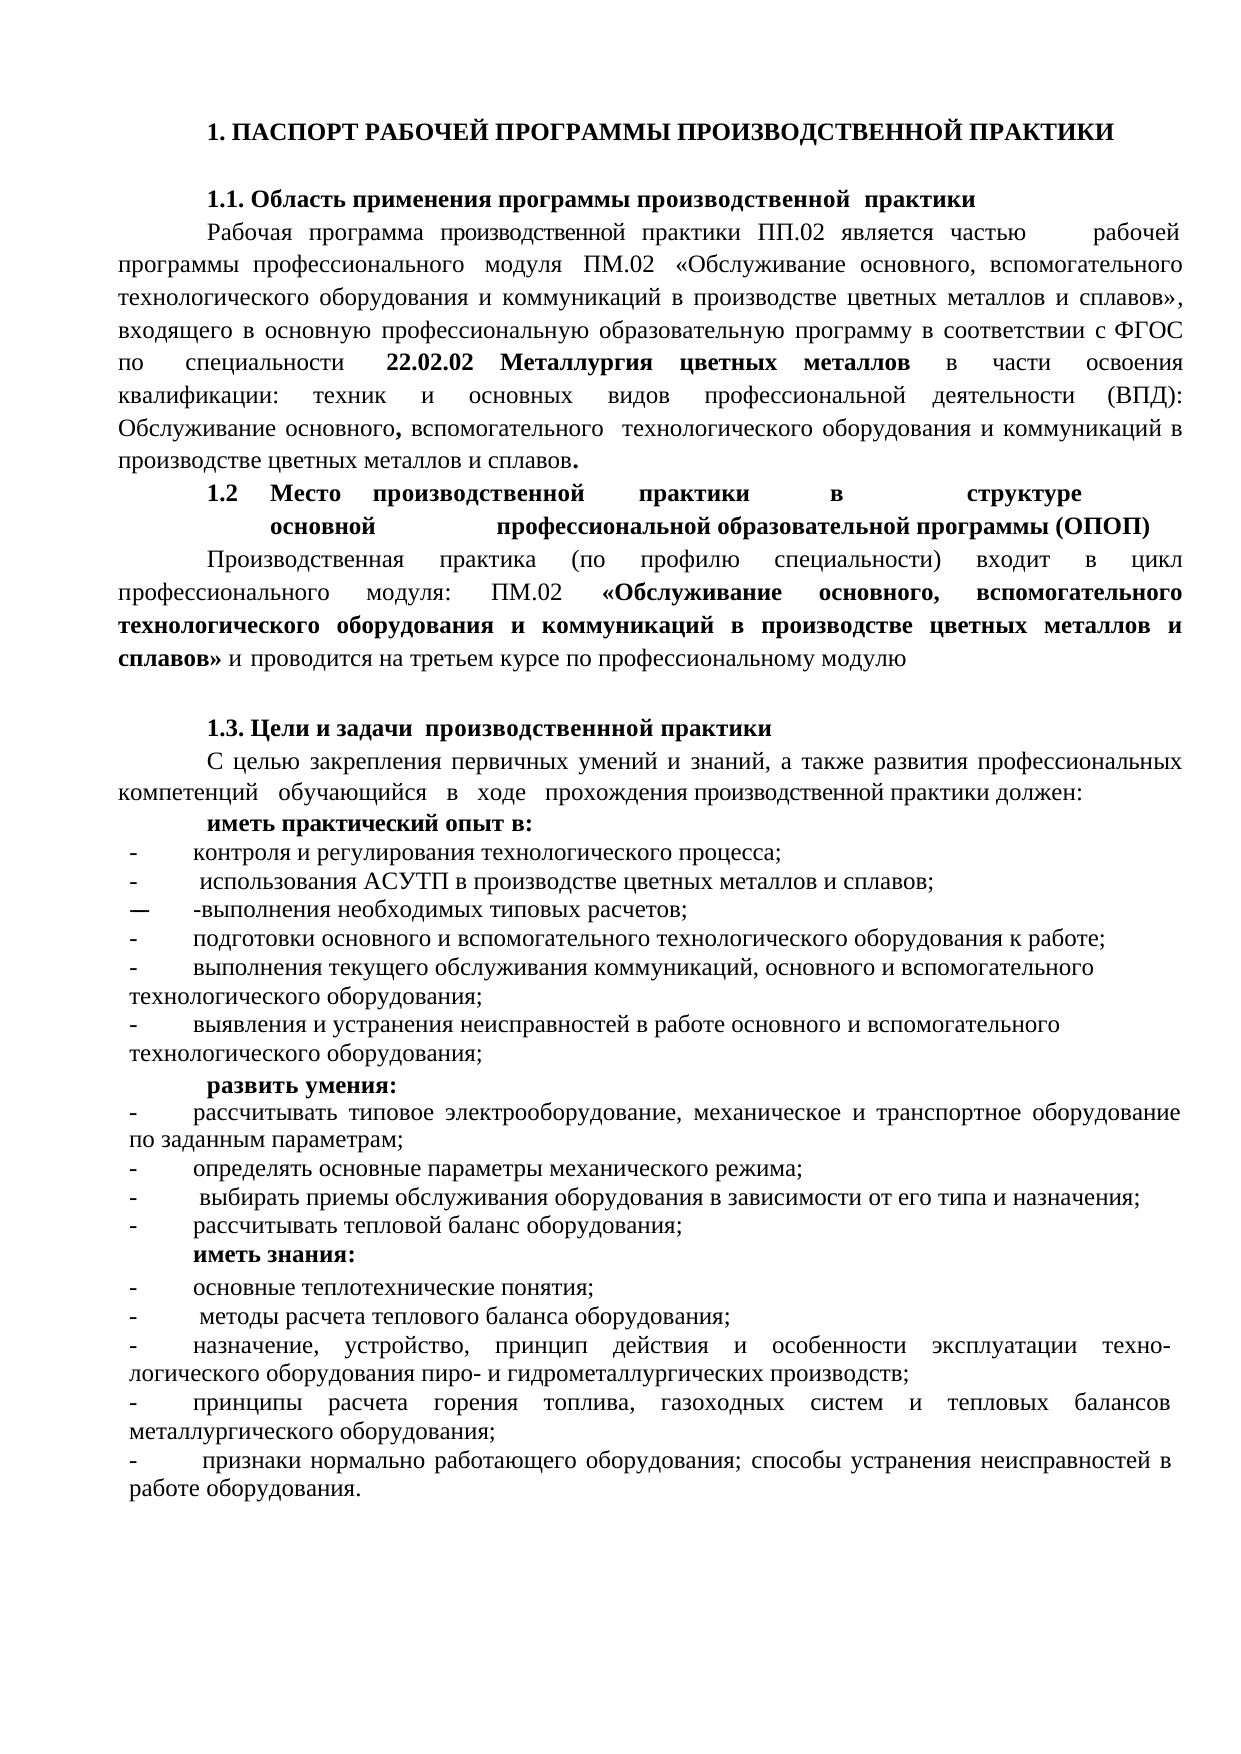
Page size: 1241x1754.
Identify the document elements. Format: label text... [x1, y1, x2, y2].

text 1.3. Цели и задачи производственнной практики [207, 713, 1183, 742]
text 1.1. Область применения программы производственной практики [207, 184, 1183, 212]
text - выполнения текущего обслуживания коммуникаций, основного и вспомогательного технологического оборудования; [129, 952, 1181, 1009]
text иметь знания: [118, 1239, 1183, 1268]
text - методы расчета теплового баланса оборудования; [129, 1301, 1172, 1330]
text - рассчитывать тепловой баланс оборудования; [129, 1210, 1171, 1239]
text С целью закрепления первичных умений и знаний, а также развития профессиональных компетенций обучающийся в ходе прохождения производственной практики должен: [118, 746, 1183, 806]
text 1.2 Место производственной практики в структуре основной профессиональной образовательной программы (ОПОП) [118, 478, 1186, 540]
text - определять основные параметры механического режима; [129, 1153, 1171, 1182]
text - принципы расчета горения топлива, газоходных систем и тепловых балансов металлургического оборудования; [129, 1387, 1172, 1445]
text - выявления и устранения неисправностей в работе основного и вспомогательного технологического оборудования; [129, 1009, 1181, 1067]
text - основные теплотехнические понятия; [129, 1272, 1172, 1301]
text - подготовки основного и вспомогательного технологического оборудования к работе; [129, 923, 1181, 952]
text Рабочая программа производственной практики ПП.02 является частью рабочей программы профессионального модуля ПМ.02 «Обслуживание основного, вспомогательного технологического оборудования и коммуникаций в производстве цветных металлов и сплавов», входящего в основную профессиональную образовательную программу в соответствии с ФГОС по специальности 22.02.02 Металлургия цветных металлов в части освоения квалификации: техник и основных видов профессиональной деятельности (ВПД): Обслуживание основного, вспомогательного технологического оборудования и коммуникаций в производстве цветных металлов и сплавов. [118, 217, 1183, 474]
text 1. ПАСПОРТ РАБОЧЕЙ ПРОГРАММЫ ПРОИЗВОДСТВЕННОЙ ПРАКТИКИ [207, 117, 1183, 146]
text иметь практический опыт в: [207, 808, 1183, 837]
text - признаки нормально работающего оборудования; способы устранения неисправностей в работе оборудования. [129, 1445, 1172, 1502]
text развить умения: [207, 1070, 1183, 1099]
text Производственная практика (по профилю специальности) входит в цикл профессионального модуля: ПМ.02 «Обслуживание основного, вспомогательного технологического оборудования и коммуникаций в производстве цветных металлов и сплавов» и проводится на третьем курсе по профессиональному модулю [118, 544, 1183, 672]
text - выбирать приемы обслуживания оборудования в зависимости от его типа и назначения; [129, 1182, 1171, 1210]
text - использования АСУТП в производстве цветных металлов и сплавов; [129, 866, 973, 894]
text - рассчитывать типовое электрооборудование, механическое и транспортное оборудование по заданным параметрам; [129, 1099, 1181, 1153]
text - назначение, устройство, принцип действия и особенности эксплуатации техно- логического оборудования пиро- и гидрометаллургических производств; [129, 1330, 1172, 1387]
text ---- -выполнения необходимых типовых расчетов; [129, 894, 973, 923]
text - контроля и регулирования технологического процесса; [129, 837, 973, 866]
